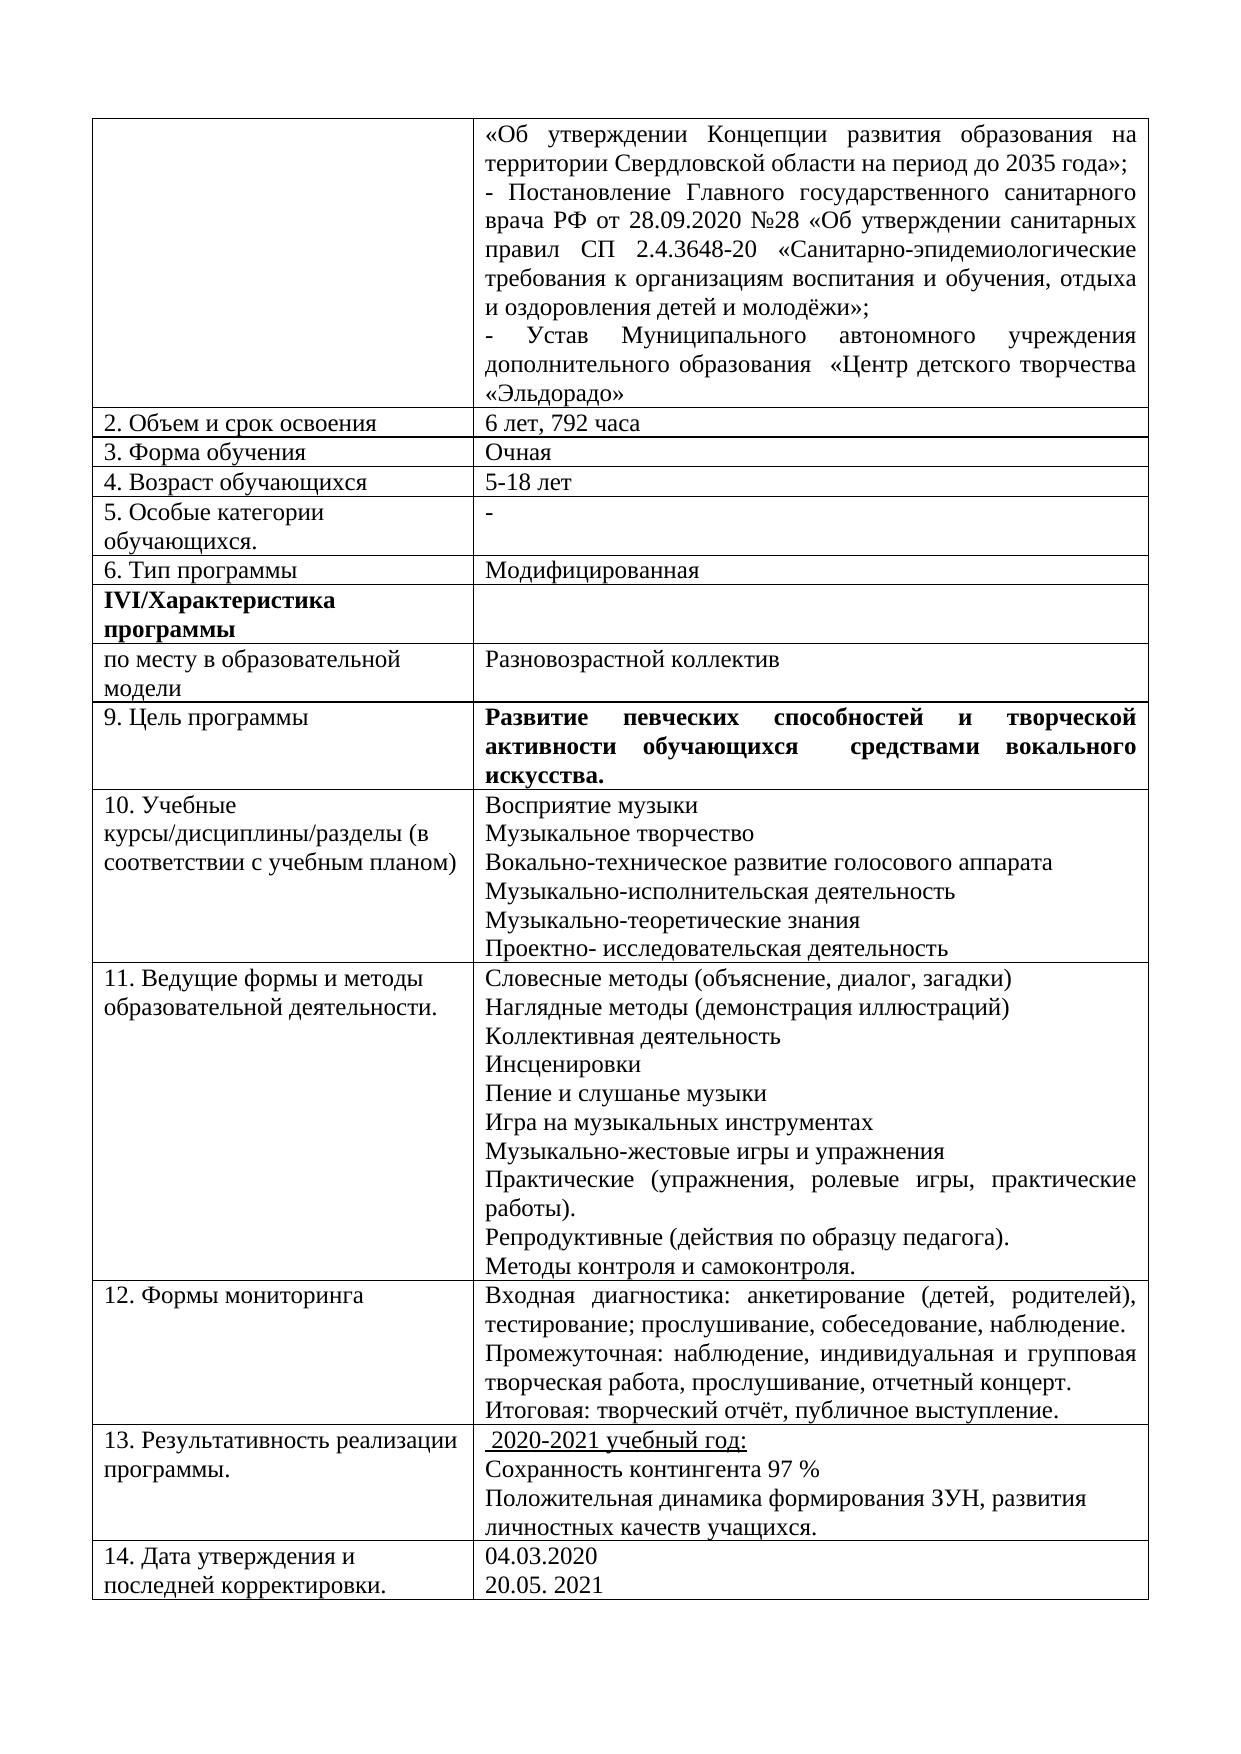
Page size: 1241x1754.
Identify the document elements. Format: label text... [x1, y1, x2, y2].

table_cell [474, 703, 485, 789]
table_cell Восприятие музыки Музыкальное творчество Вокально-техническое развитие голосового аппарата Музыкально-исполнительская деятельность Музыкально-теоретические знания Проектно- исследовательская деятельность [474, 790, 1148, 962]
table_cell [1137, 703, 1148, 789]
table_cell Словесные методы (объяснение, диалог, загадки) Наглядные методы (демонстрация иллюстраций) Коллективная деятельность Инсценировки Пение и слушанье музыки Игра на музыкальных инструментах Музыкально-жестовые игры и упражнения Практические (упражнения, ролевые игры, практические работы). Репродуктивные (действия по образцу педагога). Методы контроля и самоконтроля. [474, 963, 1148, 1279]
table_cell Входная диагностика: анкетирование (детей, родителей), тестирование; прослушивание, собеседование, наблюдение. Промежуточная: наблюдение, индивидуальная и групповая творческая работа, прослушивание, отчетный концерт. Итоговая: творческий отчёт, публичное выступление. [474, 1281, 1148, 1424]
table_cell 4. Возраст обучающихся [93, 467, 473, 496]
table_cell 12. Формы мониторинга [93, 1281, 473, 1424]
table_cell Разновозрастной коллектив [474, 644, 1148, 701]
table_cell 6 лет, 792 часа [474, 408, 1148, 436]
table_cell IVI/Характеристика программы [93, 585, 473, 643]
table_cell Модифицированная [474, 556, 1148, 584]
table_cell 10. Учебные курсы/дисциплины/разделы (в соответствии с учебным планом) [93, 790, 473, 962]
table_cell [93, 119, 473, 407]
table_cell 6. Тип программы [93, 556, 473, 584]
table_cell [474, 585, 1148, 643]
table_cell 5. Особые категории обучающихся. [93, 497, 473, 554]
table_cell 2020-2021 учебный год: Сохранность контингента 97 % Положительная динамика формирования ЗУН, развития личностных качеств учащихся. [474, 1425, 1148, 1540]
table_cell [474, 119, 1148, 407]
table_cell 04.03.2020 20.05. 2021 [474, 1541, 1148, 1599]
table_cell 11. Ведущие формы и методы образовательной деятельности. [93, 963, 473, 1279]
table_cell 14. Дата утверждения и последней корректировки. [93, 1541, 473, 1599]
table_cell - [474, 497, 1148, 554]
table_cell Очная [474, 438, 1148, 466]
table_cell 3. Форма обучения [93, 438, 473, 466]
table_cell по месту в образовательной модели [93, 644, 473, 701]
table_cell 2. Объем и срок освоения [93, 408, 473, 436]
table_cell 13. Результативность реализации программы. [93, 1425, 473, 1540]
table_cell 5-18 лет [474, 467, 1148, 496]
table_cell 9. Цель программы [93, 703, 473, 789]
